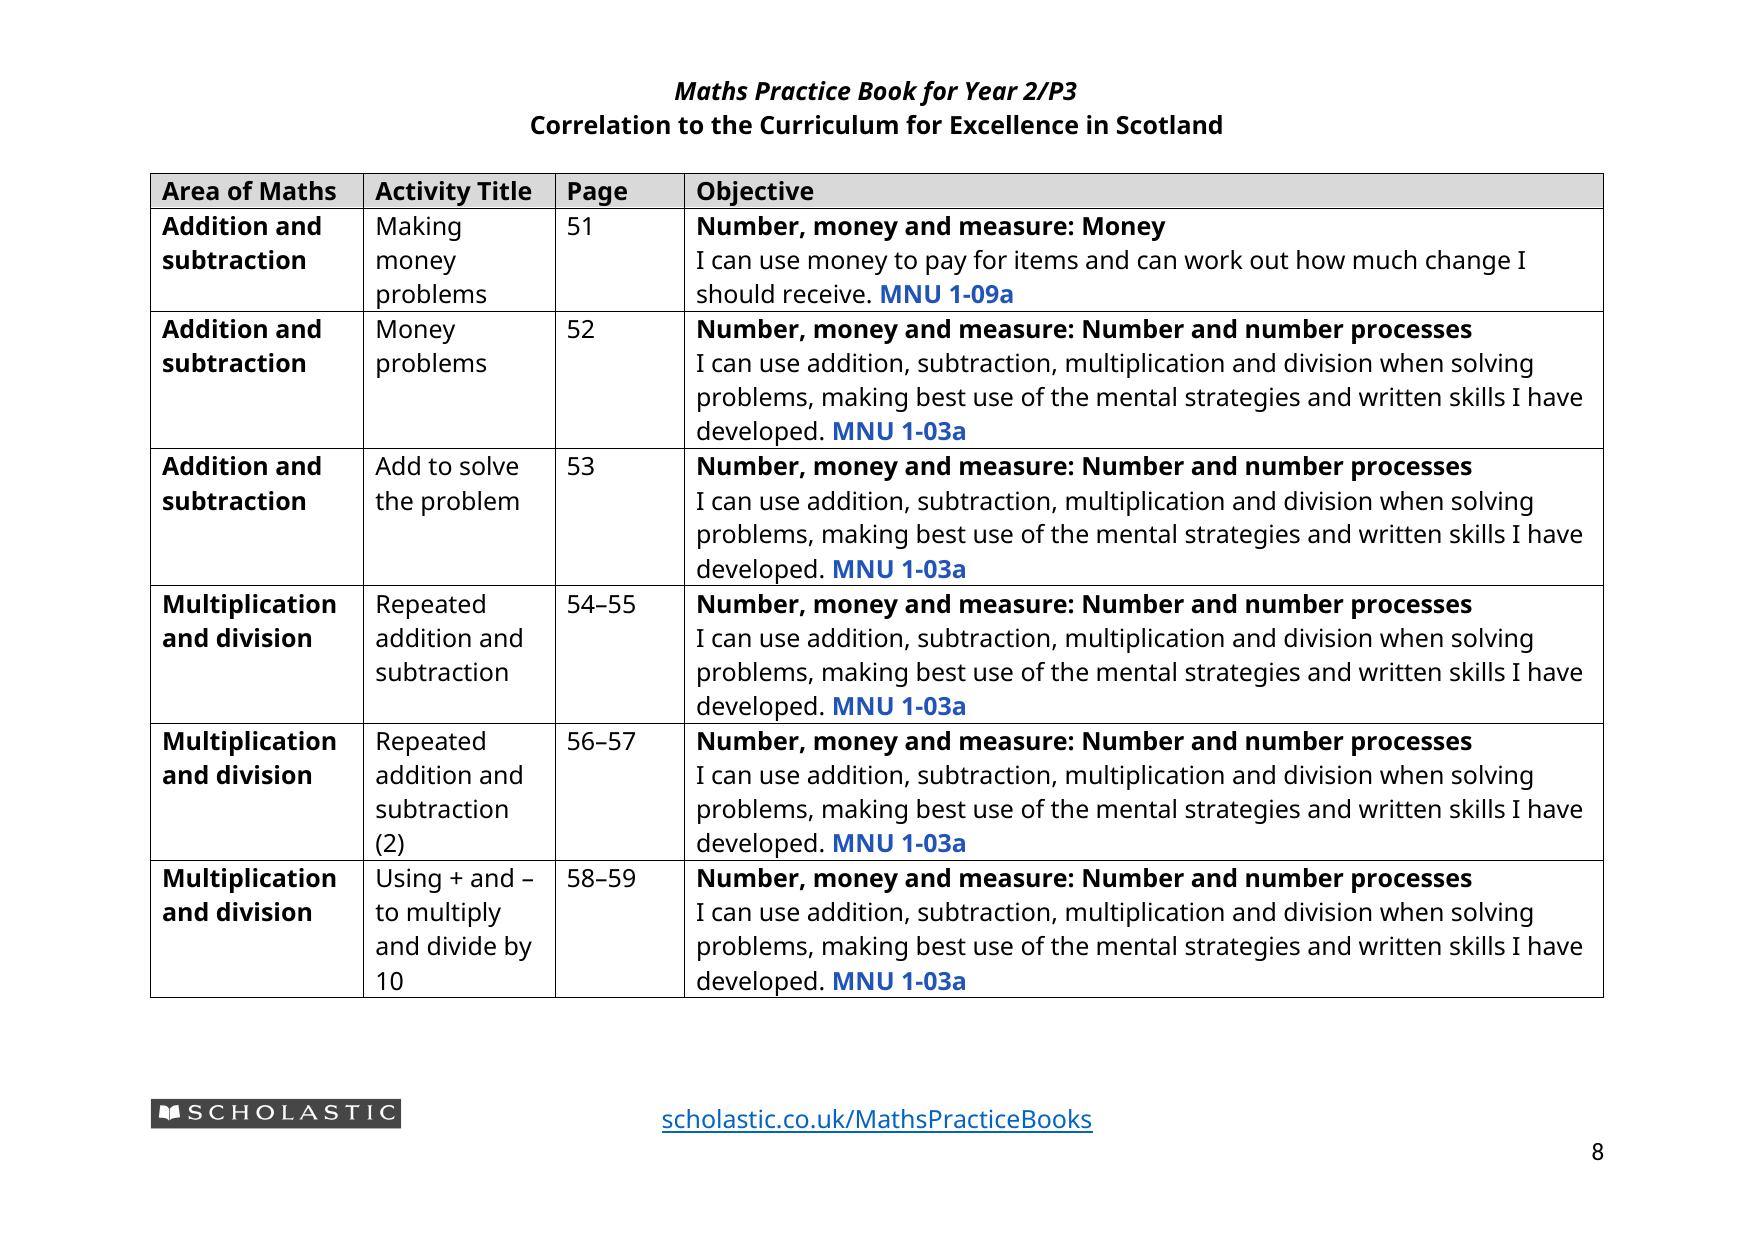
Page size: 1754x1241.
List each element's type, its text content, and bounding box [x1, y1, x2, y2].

table_cell 53 [556, 449, 684, 585]
table_cell 51 [556, 209, 684, 311]
table_cell Multiplication and division [151, 861, 363, 997]
table_cell 54–55 [556, 586, 684, 723]
table_cell Repeated addition and subtraction (2) [364, 724, 555, 860]
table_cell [685, 861, 1603, 997]
table_cell Repeated addition and subtraction [364, 586, 555, 723]
table_cell Addition and subtraction [151, 312, 363, 448]
table_header Objective [685, 174, 1603, 207]
table_cell 58–59 [556, 861, 684, 997]
table_cell Add to solve the problem [364, 449, 555, 585]
table_cell Making money problems [364, 209, 555, 311]
table_cell Money problems [364, 312, 555, 448]
table_cell Addition and subtraction [151, 449, 363, 585]
table_cell Number, money and measure: Money I can use money to pay for items and can work out how much change I should receive. MNU 1-09a [685, 209, 1603, 311]
table_cell Multiplication and division [151, 724, 363, 860]
table_header Activity Title [364, 174, 555, 207]
table_header Page [556, 174, 684, 207]
table_cell Using + and – to multiply and divide by 10 [364, 861, 555, 997]
table_header Area of Maths [151, 174, 363, 207]
table_cell Multiplication and division [151, 586, 363, 723]
table_cell 52 [556, 312, 684, 448]
table_cell Addition and subtraction [151, 209, 363, 311]
table_cell 56–57 [556, 724, 684, 860]
